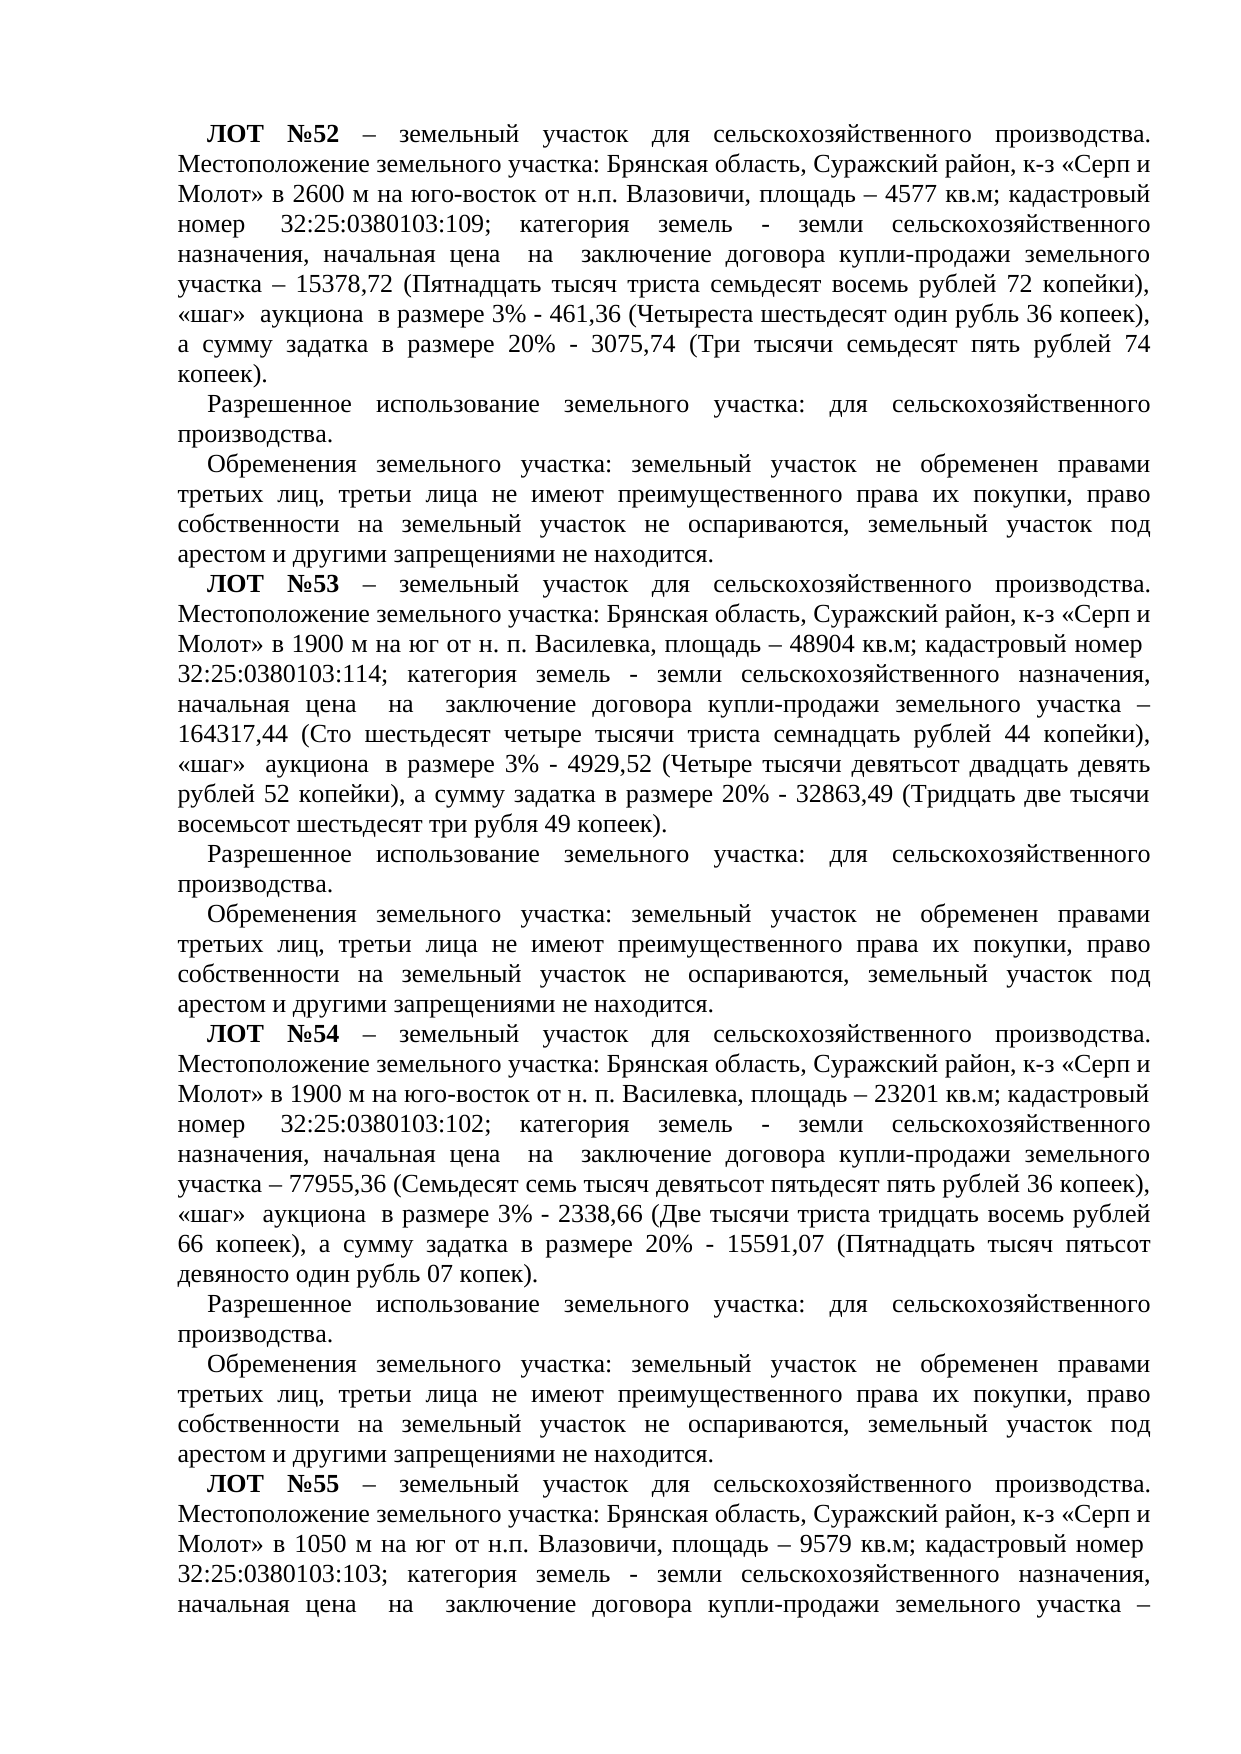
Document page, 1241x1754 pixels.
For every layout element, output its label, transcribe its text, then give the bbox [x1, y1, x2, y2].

text Разрешенное использование земельного участка: для сельскохозяйственного производства. [177, 1288, 1152, 1348]
text Разрешенное использование земельного участка: для сельскохозяйственного производства. [177, 388, 1152, 448]
text ЛОТ №52 – земельный участок для сельскохозяйственного производства. Местоположение земельного участка: Брянская область, Суражский район, к-з «Серп и Молот» в 2600 м на юго-восток от н.п. Влазовичи, площадь – 4577 кв.м; кадастровый номер 32:25:0380103:109; категория земель - земли сельскохозяйственного назначения, начальная цена на заключение договора купли-продажи земельного участка – 15378,72 (Пятнадцать тысяч триста семьдесят восемь рублей 72 копейки), «шаг» аукциона в размере 3% - 461,36 (Четыреста шестьдесят один рубль 36 копеек), а сумму задатка в размере 20% - 3075,74 (Три тысячи семьдесят пять рублей 74 копеек). [177, 118, 1152, 388]
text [177, 1468, 1152, 1618]
text ЛОТ №53 – земельный участок для сельскохозяйственного производства. Местоположение земельного участка: Брянская область, Суражский район, к-з «Серп и Молот» в 1900 м на юг от н. п. Василевка, площадь – 48904 кв.м; кадастровый номер 32:25:0380103:114; категория земель - земли сельскохозяйственного назначения, начальная цена на заключение договора купли-продажи земельного участка – 164317,44 (Сто шестьдесят четыре тысячи триста семнадцать рублей 44 копейки), «шаг» аукциона в размере 3% - 4929,52 (Четыре тысячи девятьсот двадцать девять рублей 52 копейки), а сумму задатка в размере 20% - 32863,49 (Тридцать две тысячи восемьсот шестьдесят три рубля 49 копеек). [177, 568, 1152, 838]
text Разрешенное использование земельного участка: для сельскохозяйственного производства. [177, 838, 1152, 898]
text ЛОТ №54 – земельный участок для сельскохозяйственного производства. Местоположение земельного участка: Брянская область, Суражский район, к-з «Серп и Молот» в 1900 м на юго-восток от н. п. Василевка, площадь – 23201 кв.м; кадастровый номер 32:25:0380103:102; категория земель - земли сельскохозяйственного назначения, начальная цена на заключение договора купли-продажи земельного участка – 77955,36 (Семьдесят семь тысяч девятьсот пятьдесят пять рублей 36 копеек), «шаг» аукциона в размере 3% - 2338,66 (Две тысячи триста тридцать восемь рублей 66 копеек), а сумму задатка в размере 20% - 15591,07 (Пятнадцать тысяч пятьсот девяносто один рубль 07 копек). [177, 1018, 1152, 1288]
